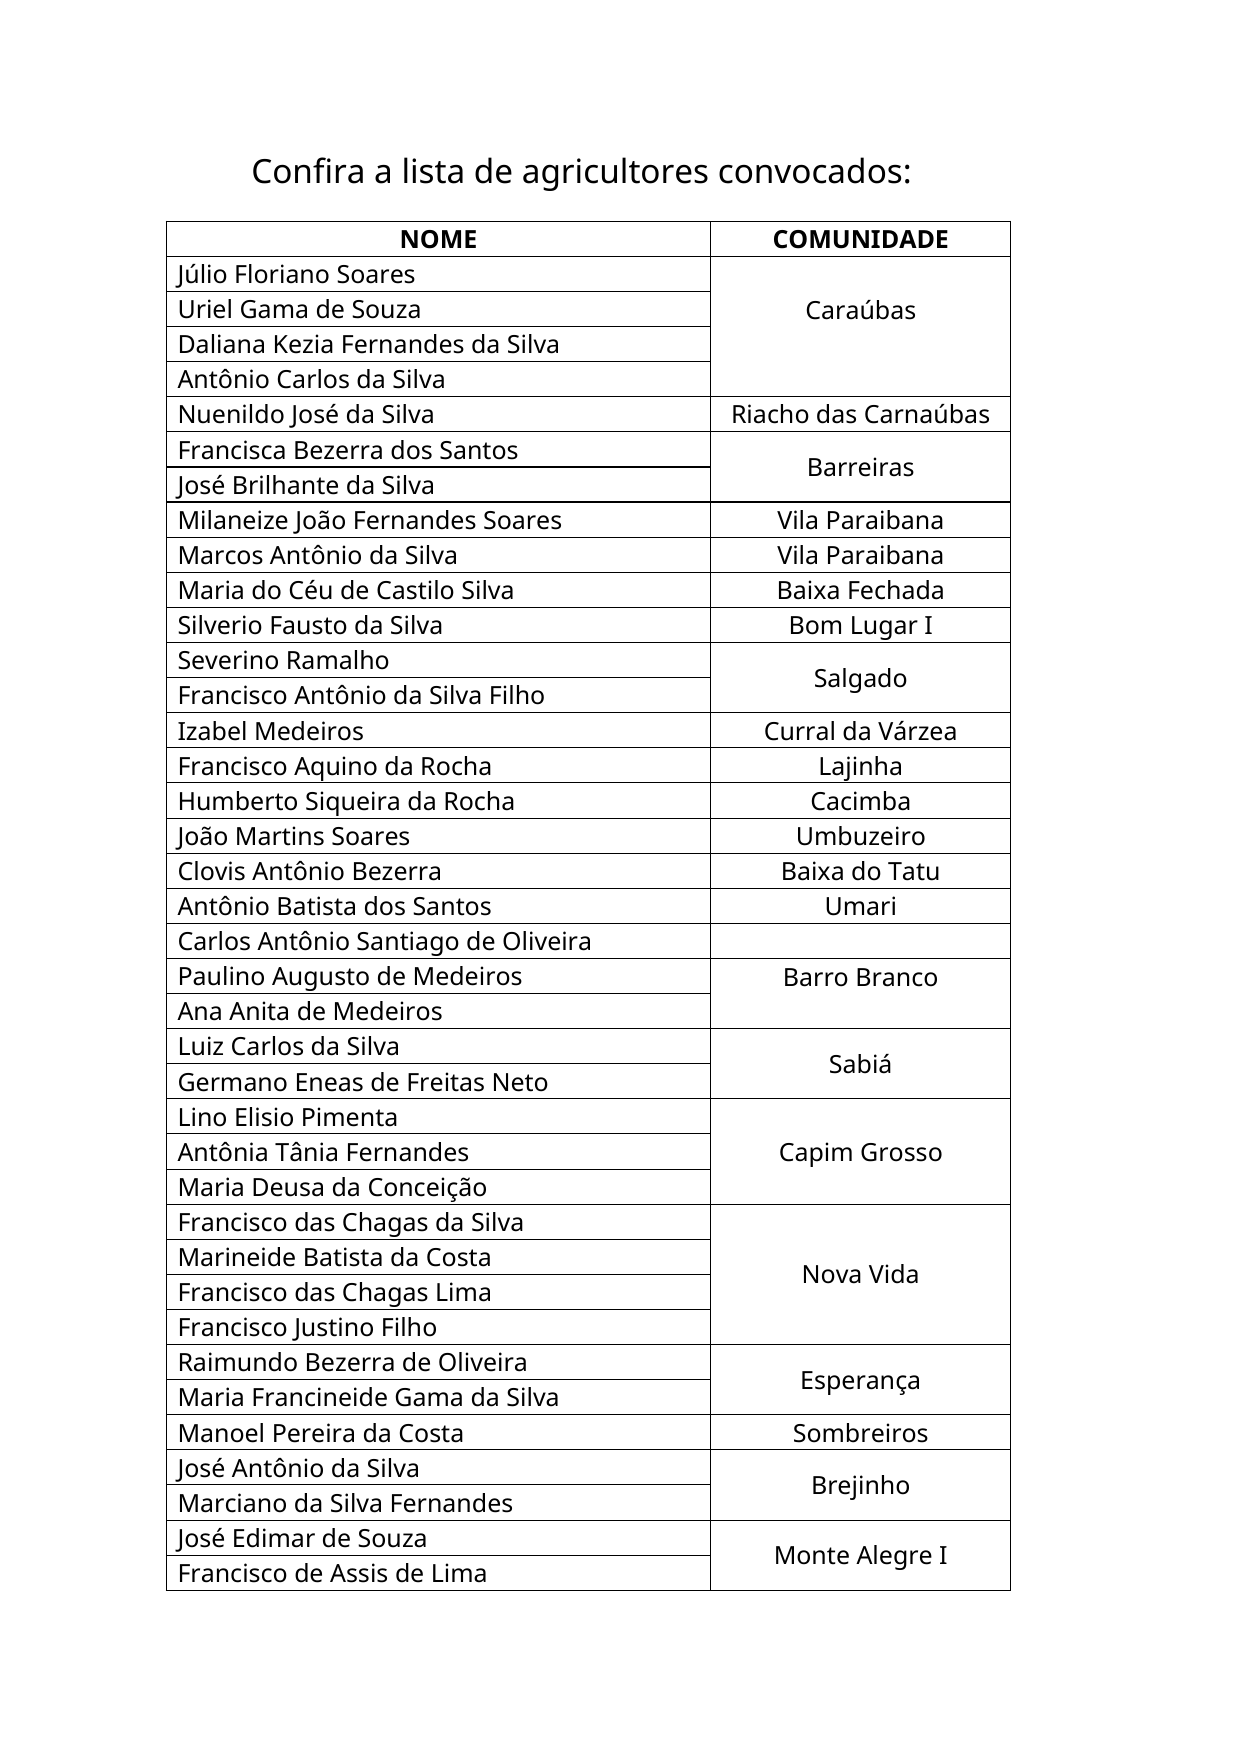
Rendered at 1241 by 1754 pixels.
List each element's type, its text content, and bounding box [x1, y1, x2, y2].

table_cell Luiz Carlos da Silva [167, 1029, 710, 1063]
table_cell Francisco de Assis de Lima [167, 1556, 710, 1590]
table_cell Daliana Kezia Fernandes da Silva [167, 327, 710, 361]
table_cell Umari [711, 889, 1010, 923]
table_cell Esperança [711, 1345, 1010, 1414]
table_cell Monte Alegre I [711, 1521, 1010, 1590]
table_cell Barreiras [711, 432, 1010, 501]
table_cell José Brilhante da Silva [167, 468, 710, 501]
table_cell Maria Francineide Gama da Silva [167, 1380, 710, 1414]
table_cell Barro Branco [711, 959, 1010, 1028]
table_cell Nova Vida [711, 1205, 1010, 1344]
table_cell Humberto Siqueira da Rocha [167, 783, 710, 817]
table_cell [711, 924, 1010, 958]
table_cell Maria do Céu de Castilo Silva [167, 573, 710, 607]
table_cell Silverio Fausto da Silva [167, 608, 710, 642]
table_cell Nuenildo José da Silva [167, 397, 710, 431]
table_cell Severino Ramalho [167, 643, 710, 677]
table_cell Francisca Bezerra dos Santos [167, 432, 710, 466]
table_cell Francisco das Chagas da Silva [167, 1205, 710, 1239]
table_cell Marcos Antônio da Silva [167, 538, 710, 572]
table_cell Marciano da Silva Fernandes [167, 1485, 710, 1519]
table_header COMUNIDADE [711, 222, 1010, 256]
table_cell Riacho das Carnaúbas [711, 397, 1010, 431]
table_cell Marineide Batista da Costa [167, 1240, 710, 1274]
table_cell Sombreiros [711, 1415, 1010, 1449]
table_cell João Martins Soares [167, 819, 710, 852]
table_cell Paulino Augusto de Medeiros [167, 959, 710, 993]
table_cell Bom Lugar I [711, 608, 1010, 642]
table_cell Uriel Gama de Souza [167, 292, 710, 326]
table_cell Milaneize João Fernandes Soares [167, 503, 710, 537]
table_cell Ana Anita de Medeiros [167, 994, 710, 1028]
table_cell Germano Eneas de Freitas Neto [167, 1064, 710, 1098]
table_cell Izabel Medeiros [167, 713, 710, 747]
table_cell Francisco Justino Filho [167, 1310, 710, 1344]
table_cell Antônio Batista dos Santos [167, 889, 710, 923]
table_cell José Edimar de Souza [167, 1521, 710, 1554]
table_cell Curral da Várzea [711, 713, 1010, 747]
table_cell Antônio Carlos da Silva [167, 362, 710, 396]
table_cell Capim Grosso [711, 1099, 1010, 1203]
table_cell Francisco Aquino da Rocha [167, 748, 710, 782]
table_cell Umbuzeiro [711, 819, 1010, 852]
table_cell Caraúbas [711, 257, 1010, 396]
table_cell Júlio Floriano Soares [167, 257, 710, 291]
table_cell Lajinha [711, 748, 1010, 782]
table_header NOME [167, 222, 710, 256]
table_cell Antônia Tânia Fernandes [167, 1134, 710, 1168]
table_cell Baixa Fechada [711, 573, 1010, 607]
table_cell José Antônio da Silva [167, 1450, 710, 1484]
table_cell Clovis Antônio Bezerra [167, 854, 710, 888]
table_cell Vila Paraibana [711, 538, 1010, 572]
table_cell Vila Paraibana [711, 503, 1010, 537]
table_cell Sabiá [711, 1029, 1010, 1098]
table_cell Francisco das Chagas Lima [167, 1275, 710, 1309]
table_cell Manoel Pereira da Costa [167, 1415, 710, 1449]
table_cell Brejinho [711, 1450, 1010, 1519]
table_cell Lino Elisio Pimenta [167, 1099, 710, 1133]
table_cell Salgado [711, 643, 1010, 712]
table_cell Francisco Antônio da Silva Filho [167, 678, 710, 712]
table_cell Baixa do Tatu [711, 854, 1010, 888]
table_cell Cacimba [711, 783, 1010, 817]
table_cell Raimundo Bezerra de Oliveira [167, 1345, 710, 1379]
text Confira a lista de agricultores convocados: [177, 148, 1063, 193]
table_cell Maria Deusa da Conceição [167, 1170, 710, 1203]
table_cell Carlos Antônio Santiago de Oliveira [167, 924, 710, 958]
